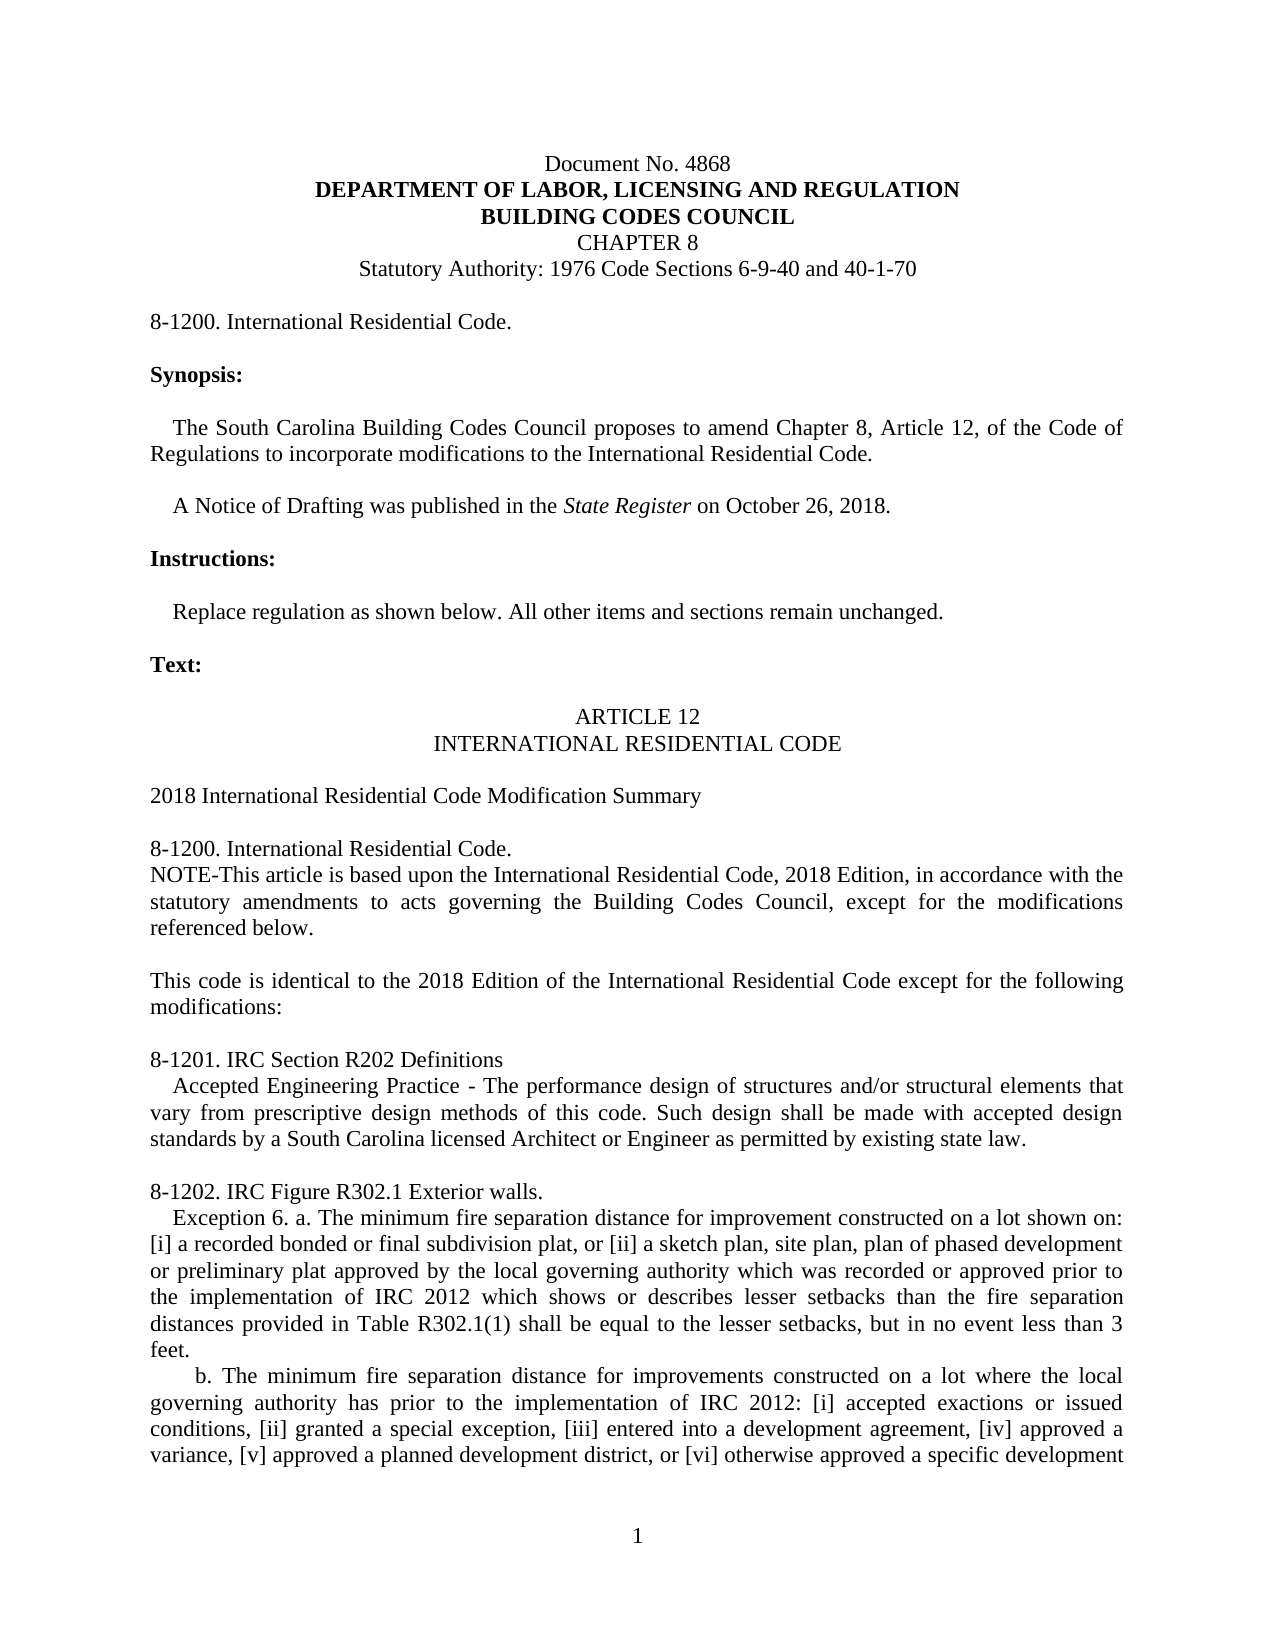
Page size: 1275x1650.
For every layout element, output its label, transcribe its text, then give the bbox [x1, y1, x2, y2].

text BUILDING CODES COUNCIL [150, 203, 1125, 229]
text ARTICLE 12 [150, 703, 1125, 730]
text DEPARTMENT OF LABOR, LICENSING AND REGULATION [150, 176, 1125, 203]
text 8-1200. International Residential Code. [150, 835, 1125, 862]
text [150, 1362, 1125, 1468]
text Document No. 4868 [150, 150, 1125, 176]
text Instructions: [150, 545, 1125, 572]
text 8-1201. IRC Section R202 Definitions [150, 1046, 1125, 1072]
text Exception 6. a. The minimum fire separation distance for improvement constructed on a lot shown on: [i] a recorded bonded or final subdivision plat, or [ii] a sketch plan, site plan, plan of phased development or preliminary plat approved by the local governing authority which was recorded or approved prior to the implementation of IRC 2012 which shows or describes lesser setbacks than the fire separation distances provided in Table R302.1(1) shall be equal to the lesser setbacks, but in no event less than 3 feet. [150, 1204, 1125, 1362]
text This code is identical to the 2018 Edition of the International Residential Code except for the following modifications: [150, 967, 1125, 1020]
text Synopsis: [150, 361, 1125, 387]
text CHAPTER 8 [150, 229, 1125, 255]
text The South Carolina Building Codes Council proposes to amend Chapter 8, Article 12, of the Code of Regulations to incorporate modifications to the International Residential Code. [150, 413, 1125, 466]
text Accepted Engineering Practice - The performance design of structures and/or structural elements that vary from prescriptive design methods of this code. Such design shall be made with accepted design standards by a South Carolina licensed Architect or Engineer as permitted by existing state law. [150, 1072, 1125, 1151]
text 2018 International Residential Code Modification Summary [150, 782, 1125, 809]
text International Residential Code [150, 730, 1125, 756]
text A Notice of Drafting was published in the State Register on October 26, 2018. [150, 493, 1125, 519]
text Statutory Authority: 1976 Code Sections 6-9-40 and 40-1-70 [150, 255, 1125, 282]
text Replace regulation as shown below. All other items and sections remain unchanged. [150, 598, 1125, 624]
text NOTE-This article is based upon the International Residential Code, 2018 Edition, in accordance with the statutory amendments to acts governing the Building Codes Council, except for the modifications referenced below. [150, 862, 1125, 941]
text 8-1202. IRC Figure R302.1 Exterior walls. [150, 1178, 1125, 1204]
text Text: [150, 651, 1125, 677]
text 8-1200. International Residential Code. [150, 308, 1125, 334]
